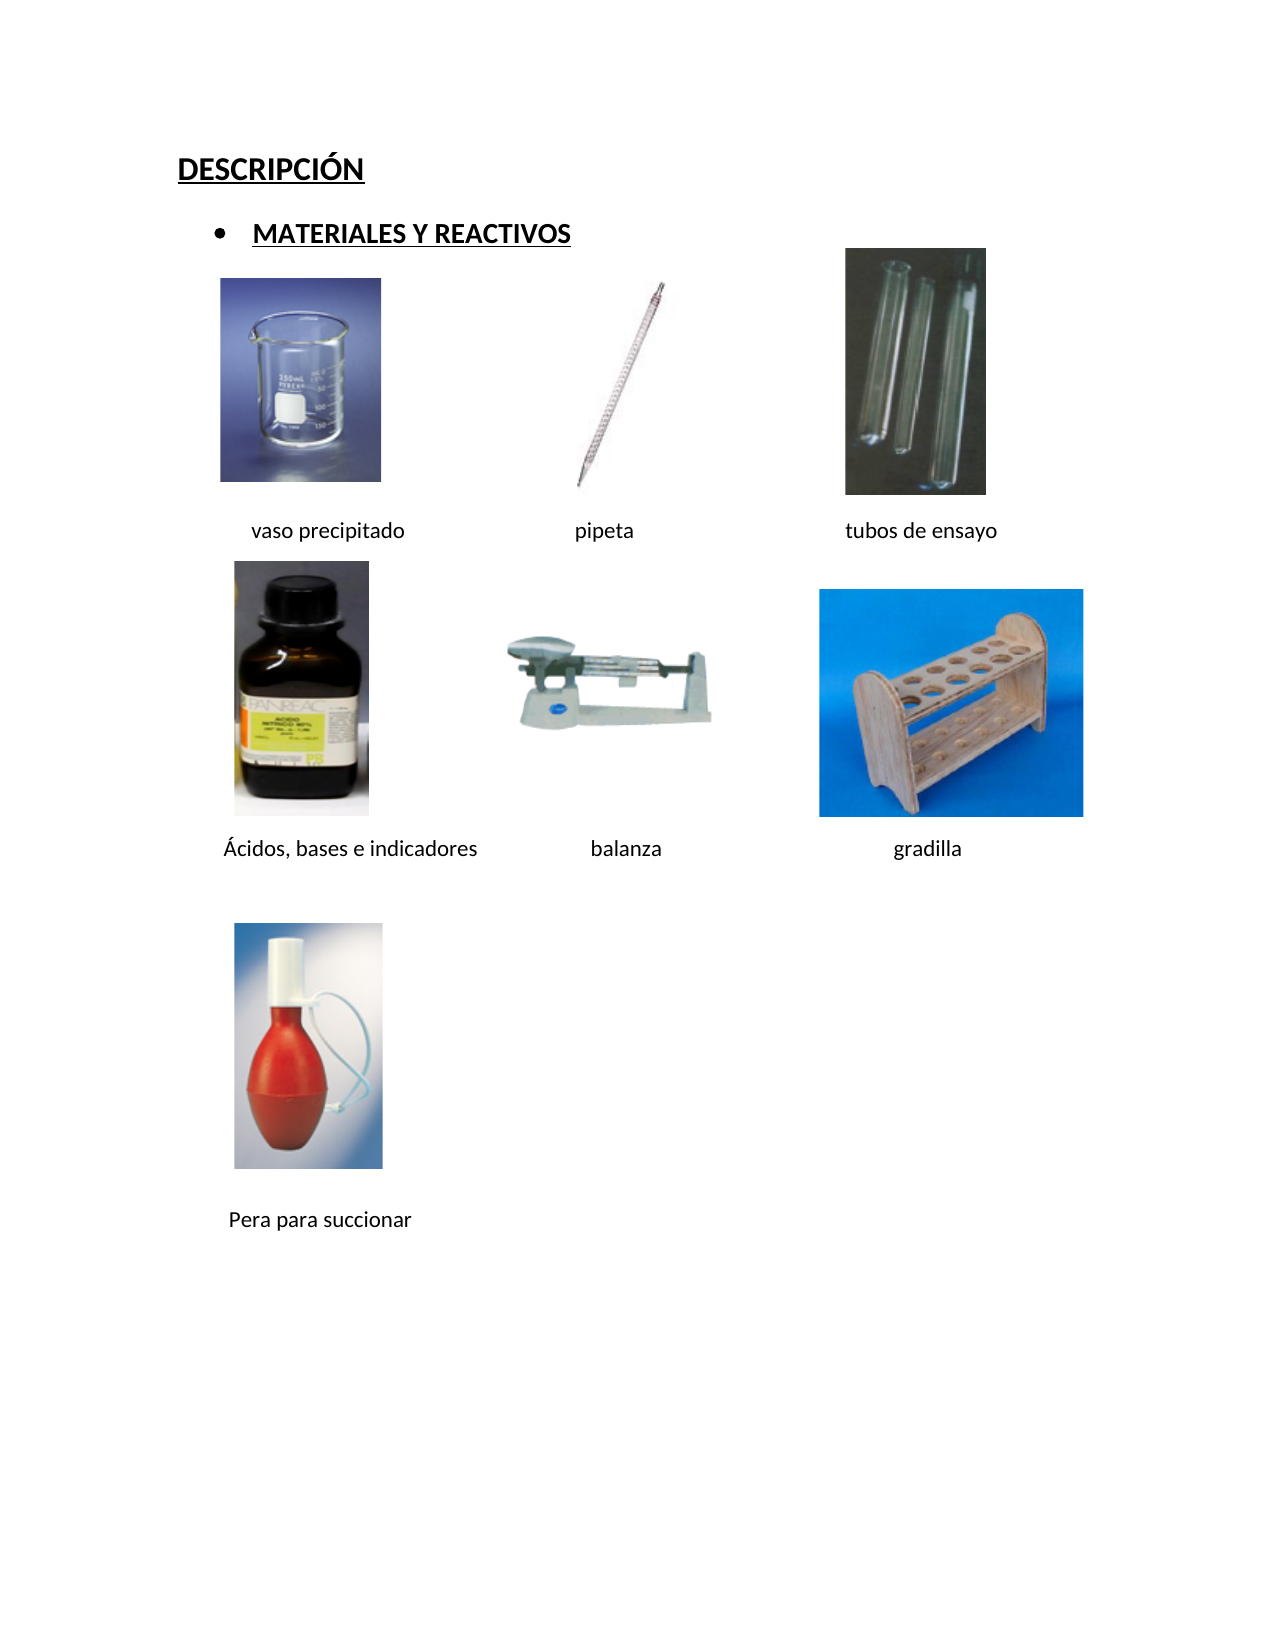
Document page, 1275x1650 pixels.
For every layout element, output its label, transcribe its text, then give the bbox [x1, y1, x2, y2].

picture [234, 561, 369, 816]
text vaso precipitado pipeta tubos de ensayo [177, 516, 1098, 544]
text Pera para succionar [177, 1205, 1098, 1233]
picture [490, 618, 733, 752]
list MATERIALES Y REACTIVOS [215, 215, 1098, 251]
picture [819, 589, 1084, 817]
picture [234, 923, 383, 1169]
picture [845, 248, 986, 495]
text DESCRIPCIÓN [177, 148, 1098, 188]
picture [220, 278, 382, 482]
text Ácidos, bases e indicadores balanza gradilla [177, 834, 1098, 862]
picture [521, 269, 733, 504]
